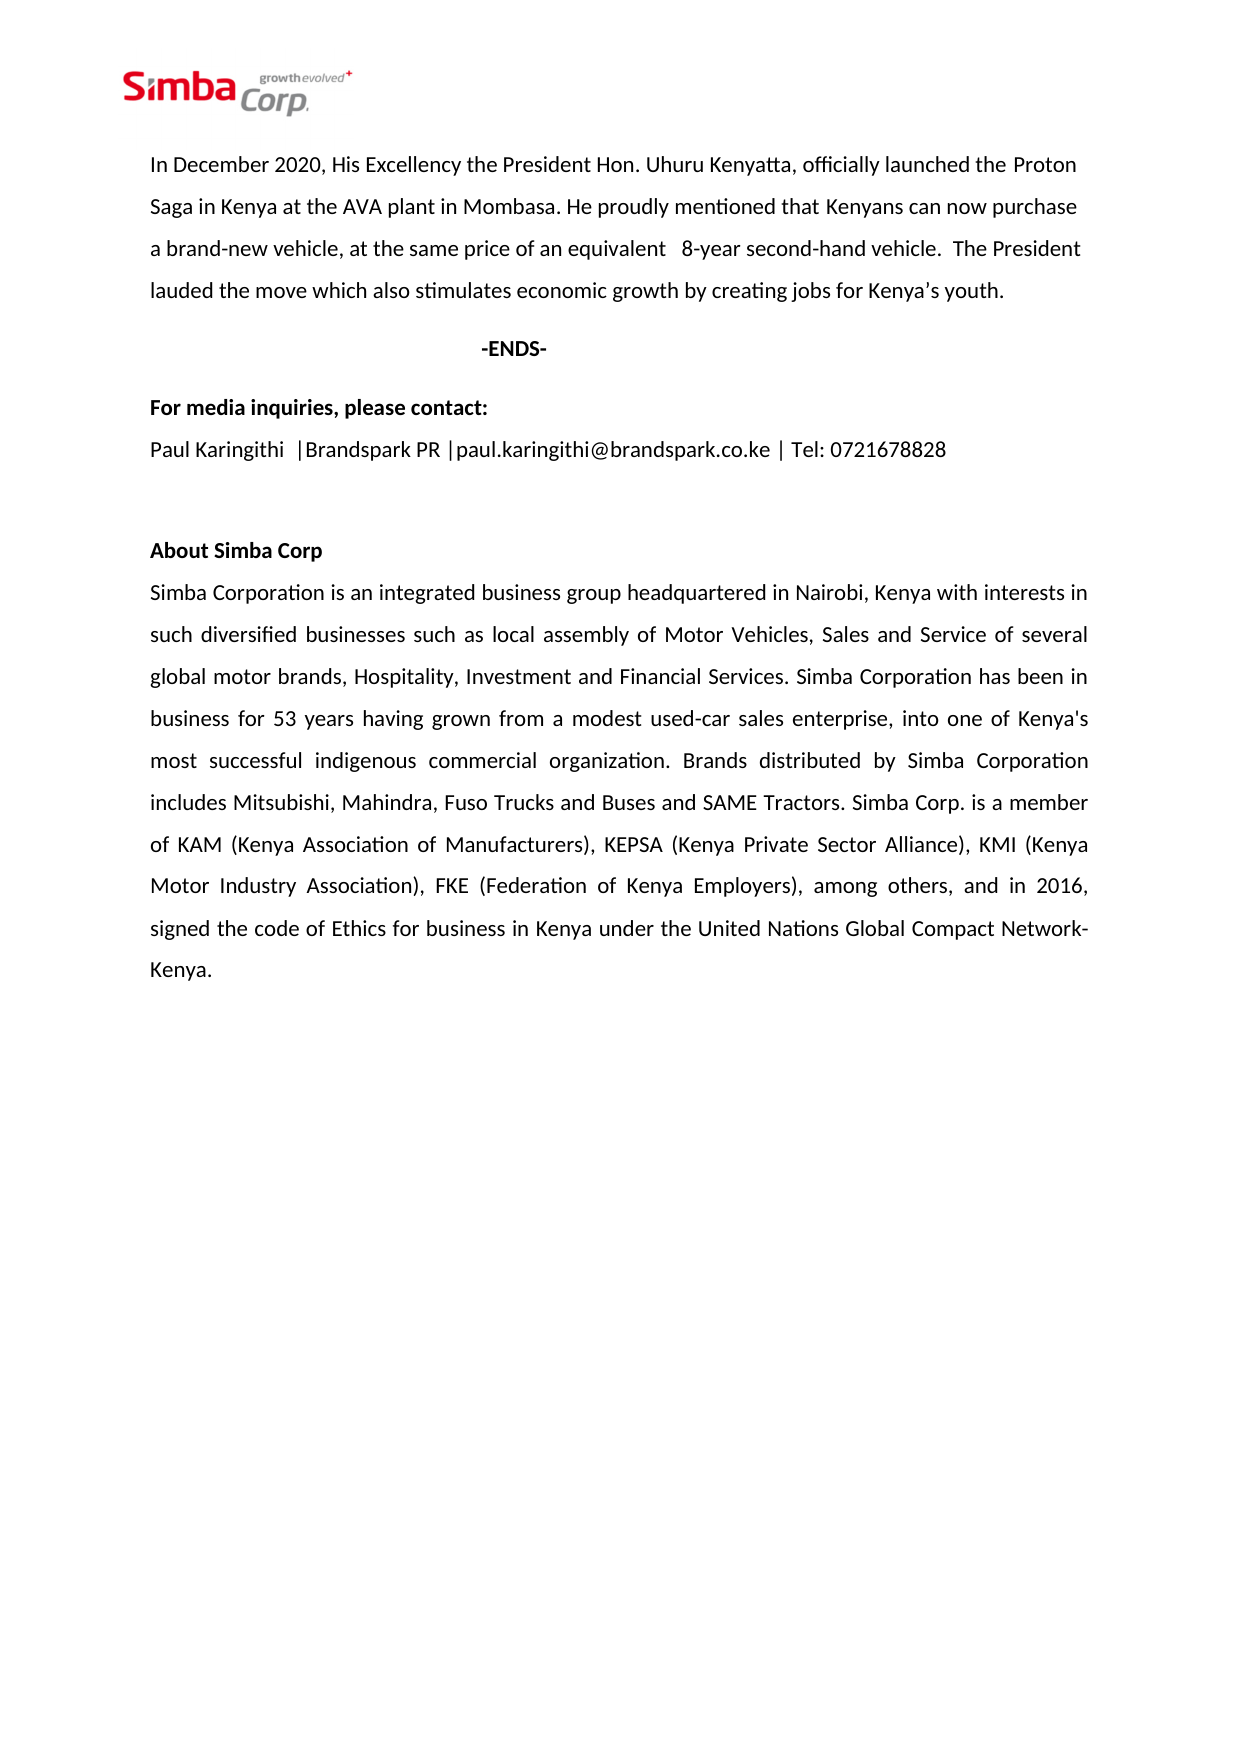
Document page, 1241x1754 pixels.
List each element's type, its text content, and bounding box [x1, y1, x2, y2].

text About Simba Corp [150, 536, 1090, 564]
text Paul Karingithi |Brandspark PR |paul.karingithi@brandspark.co.ke | Tel: 0721678828 [150, 435, 1090, 463]
text Simba Corporation is an integrated business group headquartered in Nairobi, Kenya with interests in such diversified businesses such as local assembly of Motor Vehicles, Sales and Service of several global motor brands, Hospitality, Investment and Financial Services. Simba Corporation has been in business for 53 years having grown from a modest used-car sales enterprise, into one of Kenya's most successful indigenous commercial organization. Brands distributed by Simba Corporation includes Mitsubishi, Mahindra, Fuso Trucks and Buses and SAME Tractors. Simba Corp. is a member of KAM (Kenya Association of Manufacturers), KEPSA (Kenya Private Sector Alliance), KMI (Kenya Motor Industry Association), FKE (Federation of Kenya Employers), among others, and in 2016, signed the code of Ethics for business in Kenya under the United Nations Global Compact Network- Kenya. [150, 578, 1090, 984]
text In December 2020, His Excellency the President Hon. Uhuru Kenyatta, officially launched the Proton Saga in Kenya at the AVA plant in Mombasa. He proudly mentioned that Kenyans can now purchase a brand-new vehicle, at the same price of an equivalent 8-year second-hand vehicle. The President lauded the move which also stimulates economic growth by creating jobs for Kenya’s youth. [150, 150, 1090, 304]
picture [117, 48, 354, 150]
text -ENDS- [150, 334, 1090, 363]
text For media inquiries, please contact: [150, 393, 1090, 421]
